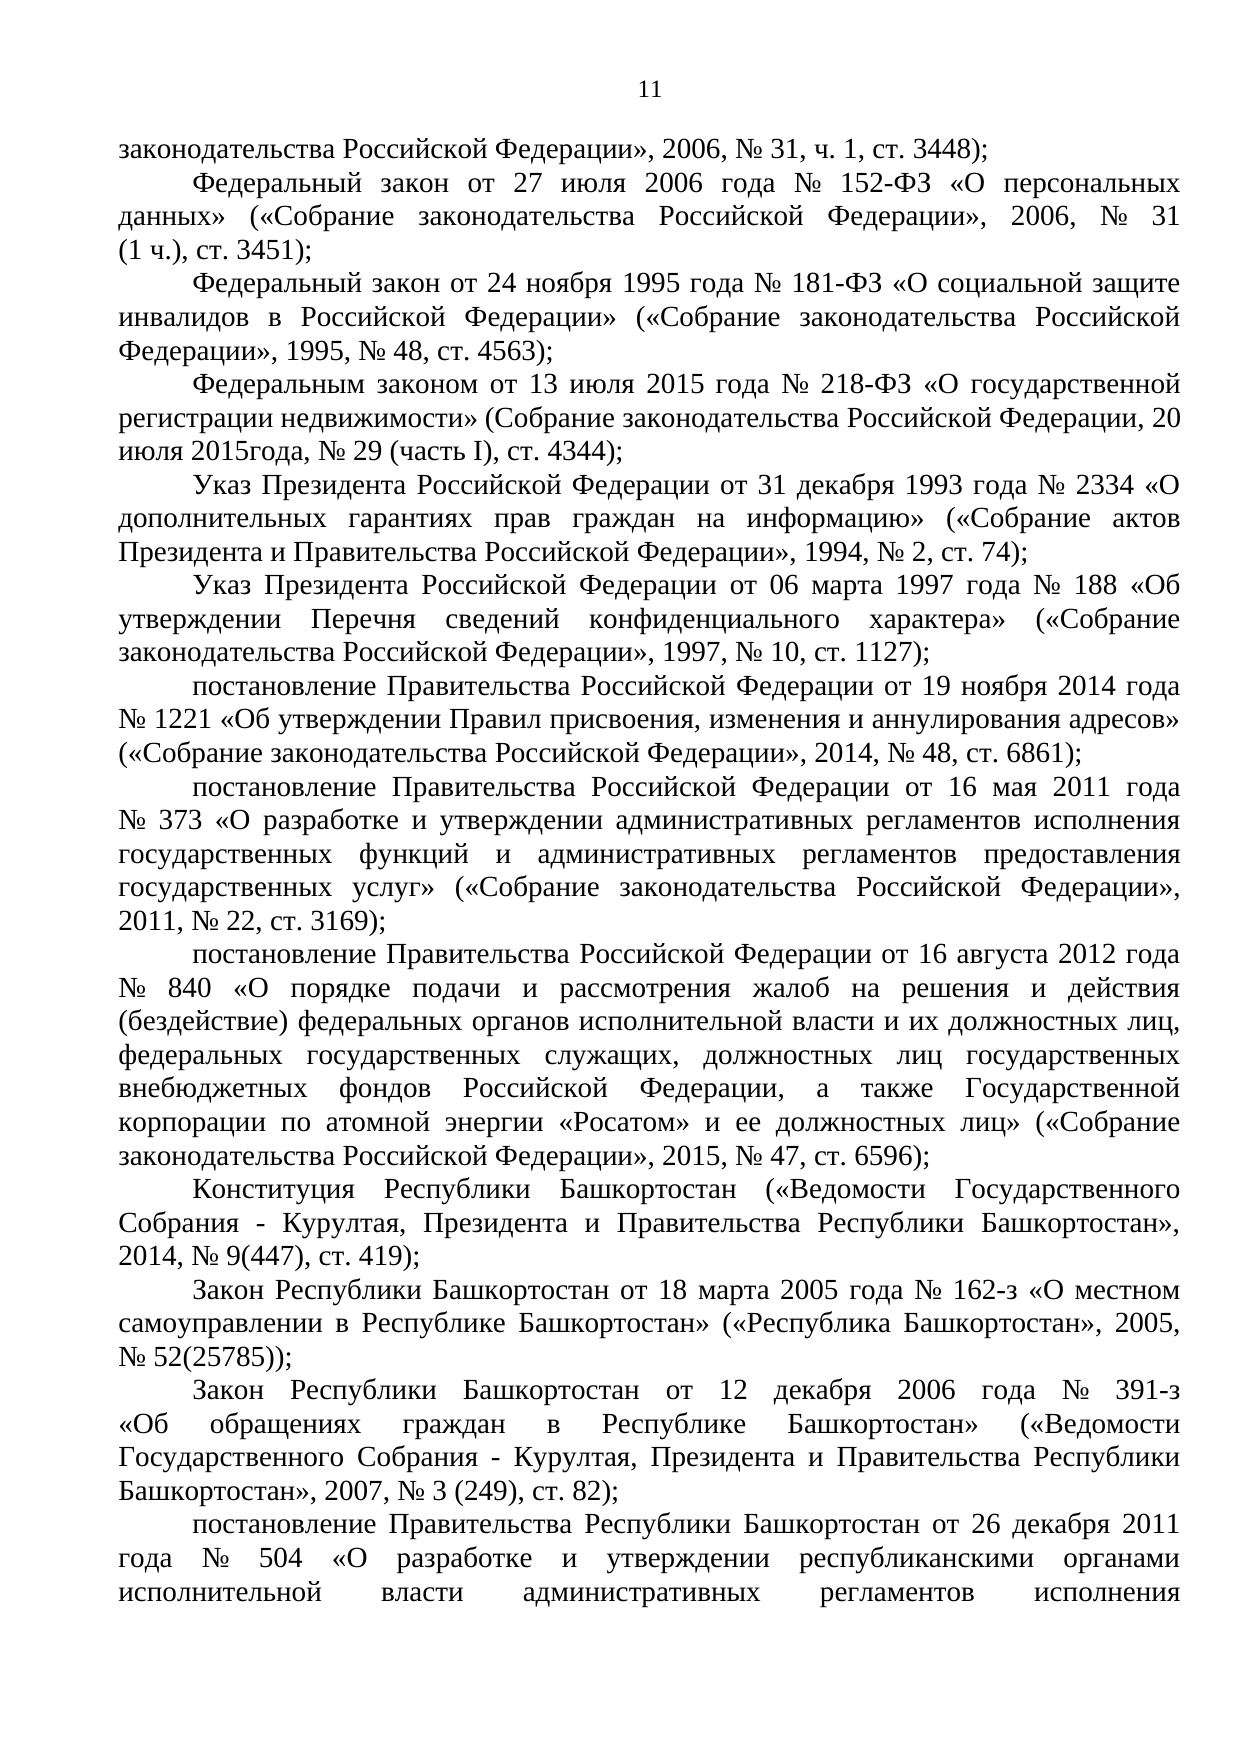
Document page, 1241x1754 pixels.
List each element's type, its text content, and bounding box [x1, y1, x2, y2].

text постановление Правительства Российской Федерации от 16 мая 2011 года № 373 «О разработке и утверждении административных регламентов исполнения государственных функций и административных регламентов предоставления государственных услуг» («Собрание законодательства Российской Федерации», 2011, № 22, ст. 3169); [118, 769, 1181, 936]
text Конституция Республики Башкортостан («Ведомости Государственного Собрания - Курултая, Президента и Правительства Республики Башкортостан», 2014, № 9(447), ст. 419); [118, 1171, 1181, 1272]
text Закон Республики Башкортостан от 12 декабря 2006 года № 391-з «Об обращениях граждан в Республике Башкортостан» («Ведомости Государственного Собрания - Курултая, Президента и Правительства Республики Башкортостан», 2007, № 3 (249), ст. 82); [118, 1372, 1181, 1507]
text Закон Республики Башкортостан от 18 марта 2005 года № 162-з «О местном самоуправлении в Республике Башкортостан» («Республика Башкортостан», 2005, № 52(25785)); [118, 1272, 1181, 1372]
text Указ Президента Российской Федерации от 06 марта 1997 года № 188 «Об утверждении Перечня сведений конфиденциального характера» («Собрание законодательства Российской Федерации», 1997, № 10, ст. 1127); [118, 567, 1181, 668]
text постановление Правительства Российской Федерации от 19 ноября 2014 года № 1221 «Об утверждении Правил присвоения, изменения и аннулирования адресов» («Собрание законодательства Российской Федерации», 2014, № 48, ст. 6861); [118, 668, 1181, 769]
text Федеральный закон от 27 июля 2006 года № 152-ФЗ «О персональных данных» («Собрание законодательства Российской Федерации», 2006, № 31 (1 ч.), ст. 3451); [118, 165, 1181, 266]
text Федеральным законом от 13 июля 2015 года № 218-ФЗ «О государственной регистрации недвижимости» (Собрание законодательства Российской Федерации, 20 июля 2015года, № 29 (часть I), ст. 4344); [118, 366, 1181, 467]
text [118, 1507, 1181, 1607]
text Федеральный закон от 24 ноября 1995 года № 181-ФЗ «О социальной защите инвалидов в Российской Федерации» («Собрание законодательства Российской Федерации», 1995, № 48, ст. 4563); [118, 266, 1181, 366]
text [118, 131, 1181, 165]
text Указ Президента Российской Федерации от 31 декабря 1993 года № 2334 «О дополнительных гарантиях прав граждан на информацию» («Собрание актов Президента и Правительства Российской Федерации», 1994, № 2, ст. 74); [118, 467, 1181, 567]
text постановление Правительства Российской Федерации от 16 августа 2012 года № 840 «О порядке подачи и рассмотрения жалоб на решения и действия (бездействие) федеральных органов исполнительной власти и их должностных лиц, федеральных государственных служащих, должностных лиц государственных внебюджетных фондов Российской Федерации, а также Государственной корпорации по атомной энергии «Росатом» и ее должностных лиц» («Собрание законодательства Российской Федерации», 2015, № 47, ст. 6596); [118, 936, 1181, 1171]
